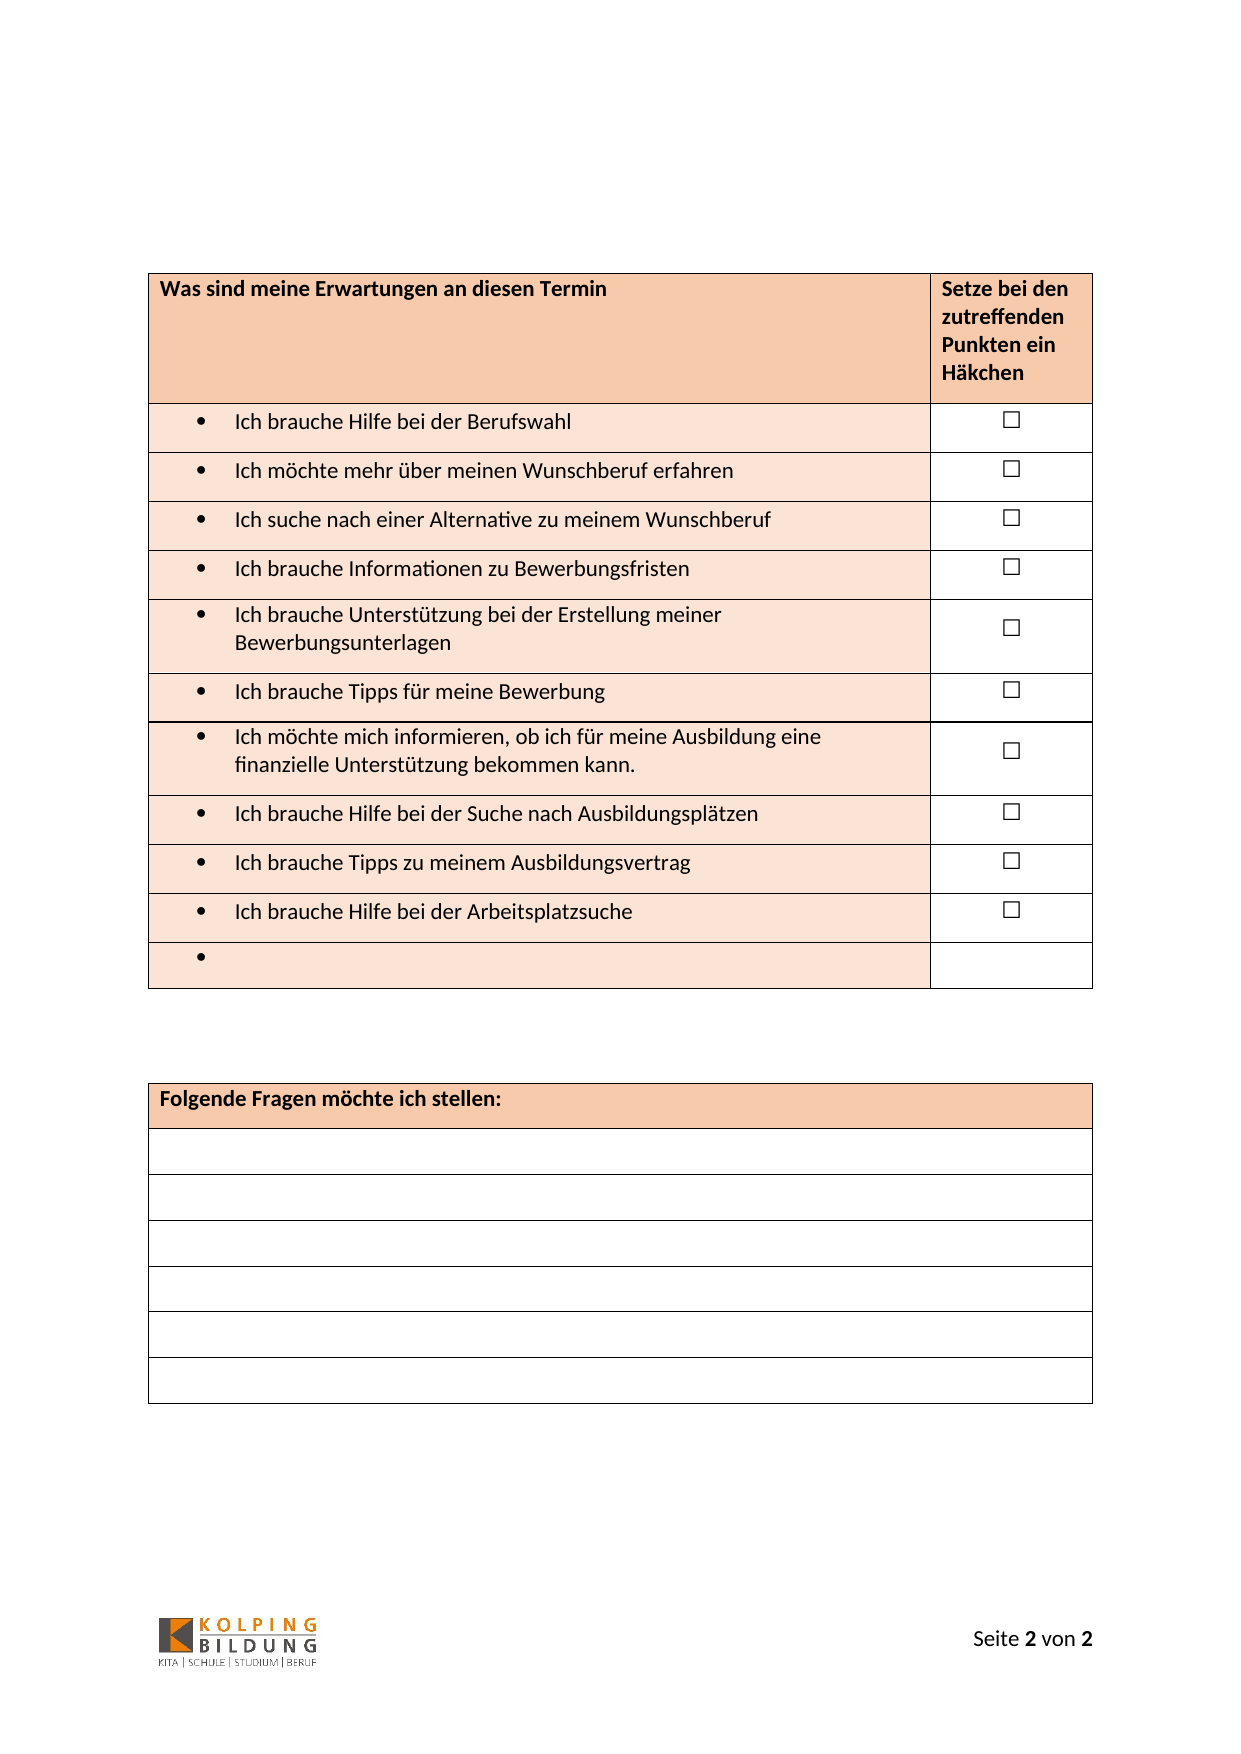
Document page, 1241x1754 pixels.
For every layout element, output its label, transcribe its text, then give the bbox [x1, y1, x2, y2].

table_cell Ich möchte mich informieren, ob ich für meine Ausbildung eine finanzielle Unterstützung bekommen kann. [149, 723, 930, 795]
table_header Folgende Fragen möchte ich stellen: [149, 1084, 1092, 1128]
table_cell [149, 1129, 1092, 1174]
table_cell Ich brauche Tipps zu meinem Ausbildungsvertrag [149, 845, 930, 893]
table_header Setze bei den zutreffenden Punkten ein Häkchen [931, 274, 1092, 403]
table_cell Ich brauche Hilfe bei der Suche nach Ausbildungsplätzen [149, 796, 930, 844]
table_cell Ich möchte mehr über meinen Wunschberuf erfahren [149, 453, 930, 501]
table_cell [149, 1358, 1092, 1403]
table_cell Ich brauche Hilfe bei der Arbeitsplatzsuche [149, 894, 930, 942]
table_cell [149, 1175, 1092, 1220]
table_cell Ich brauche Unterstützung bei der Erstellung meiner Bewerbungsunterlagen [149, 600, 930, 672]
table_cell Ich brauche Hilfe bei der Berufswahl [149, 404, 930, 452]
table_cell [149, 1267, 1092, 1311]
table_cell [149, 1221, 1092, 1266]
table_cell [931, 943, 1092, 988]
table_cell Ich suche nach einer Alternative zu meinem Wunschberuf [149, 502, 930, 550]
table_header Was sind meine Erwartungen an diesen Termin [149, 274, 930, 403]
table_cell [149, 943, 930, 988]
table_cell Ich brauche Tipps für meine Bewerbung [149, 674, 930, 721]
table_cell Ich brauche Informationen zu Bewerbungsfristen [149, 551, 930, 599]
picture [147, 1606, 327, 1679]
table_cell [149, 1312, 1092, 1357]
